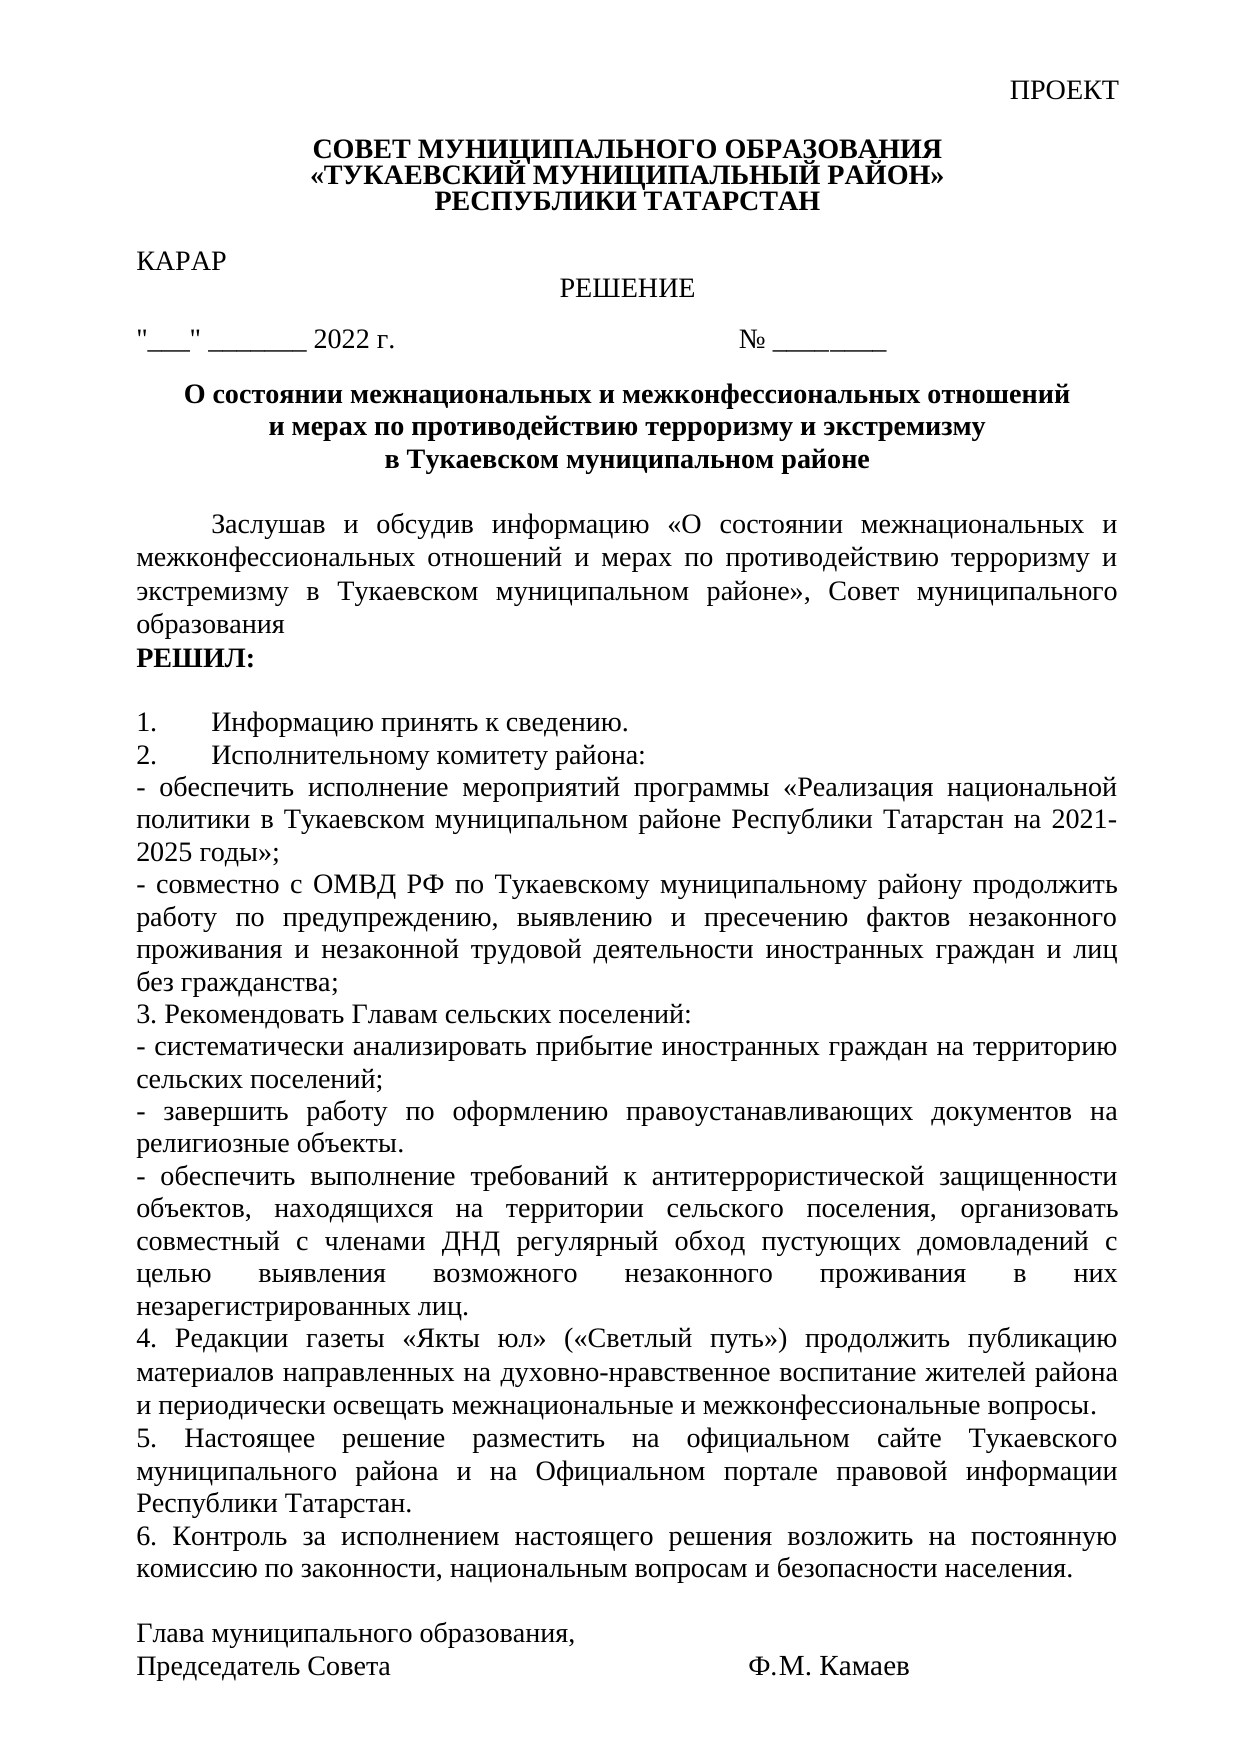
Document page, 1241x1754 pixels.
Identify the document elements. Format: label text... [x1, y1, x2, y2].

text Председатель Совета Ф.М. Камаев [136, 1648, 1119, 1682]
text 3. Рекомендовать Главам сельских поселений: [136, 997, 1119, 1029]
text СОВЕТ МУНИЦИПАЛЬНОГО ОБРАЗОВАНИЯ [136, 138, 1119, 164]
text - систематически анализировать прибытие иностранных граждан на территорию сельских поселений; [136, 1029, 1119, 1094]
text «ТУКАЕВСКИЙ МУНИЦИПАЛЬНЫЙ РАЙОН» [136, 164, 1119, 189]
text РЕШЕНИЕ [136, 276, 1119, 302]
text 4. Редакции газеты «Якты юл» («Светлый путь») продолжить публикацию материалов направленных на духовно-нравственное воспитание жителей района и периодически освещать межнациональные и межконфессиональные вопросы. [136, 1321, 1119, 1422]
text 5. Настоящее решение разместить на официальном сайте Тукаевского муниципального района и на Официальном портале правовой информации Республики Татарстан. [136, 1422, 1119, 1519]
text 6. Контроль за исполнением настоящего решения возложить на постоянную комиссию по законности, национальным вопросам и безопасности населения. [136, 1519, 1119, 1583]
text в Тукаевском муниципальном районе [136, 442, 1119, 474]
text Заслушав и обсудив информацию «О состоянии межнациональных и межконфессиональных отношений и мерах по противодействию терроризму и экстремизму в Тукаевском муниципальном районе», Совет муниципального образования [136, 506, 1119, 641]
text "___" _______ 2022 г. № ________ [136, 328, 1119, 354]
text ПРОЕКТ [902, 73, 1119, 106]
text О состоянии межнациональных и межконфессиональных отношений [136, 377, 1119, 409]
text - обеспечить выполнение требований к антитеррористической защищенности объектов, находящихся на территории сельского поселения, организовать совместный с членами ДНД регулярный обход пустующих домовладений с целью выявления возможного незаконного проживания в них незарегистрированных лиц. [136, 1159, 1119, 1321]
text - совместно с ОМВД РФ по Тукаевскому муниципальному району продолжить работу по предупреждению, выявлению и пресечению фактов незаконного проживания и незаконной трудовой деятельности иностранных граждан и лиц без гражданства; [136, 964, 1119, 997]
text РЕШИЛ: [136, 641, 1119, 673]
text КАРАР [136, 215, 1119, 276]
text - совместно с ОМВД РФ по Тукаевскому муниципальному району продолжить работу по предупреждению, выявлению и пресечению фактов незаконного проживания и незаконной трудовой деятельности иностранных граждан и лиц без гражданства; [136, 867, 1119, 900]
list Информацию принять к сведению. [136, 705, 1119, 738]
text и мерах по противодействию терроризму и экстремизму [136, 409, 1119, 442]
text Глава муниципального образования, [136, 1616, 1119, 1648]
text - завершить работу по оформлению правоустанавливающих документов на религиозные объекты. [136, 1094, 1119, 1159]
text - обеспечить исполнение мероприятий программы «Реализация национальной политики в Тукаевском муниципальном районе Республики Татарстан на 2021-2025 годы»; [136, 770, 1119, 867]
list Исполнительному комитету района: [136, 738, 1119, 770]
text РЕСПУБЛИКИ ТАТАРСТАН [136, 189, 1119, 215]
